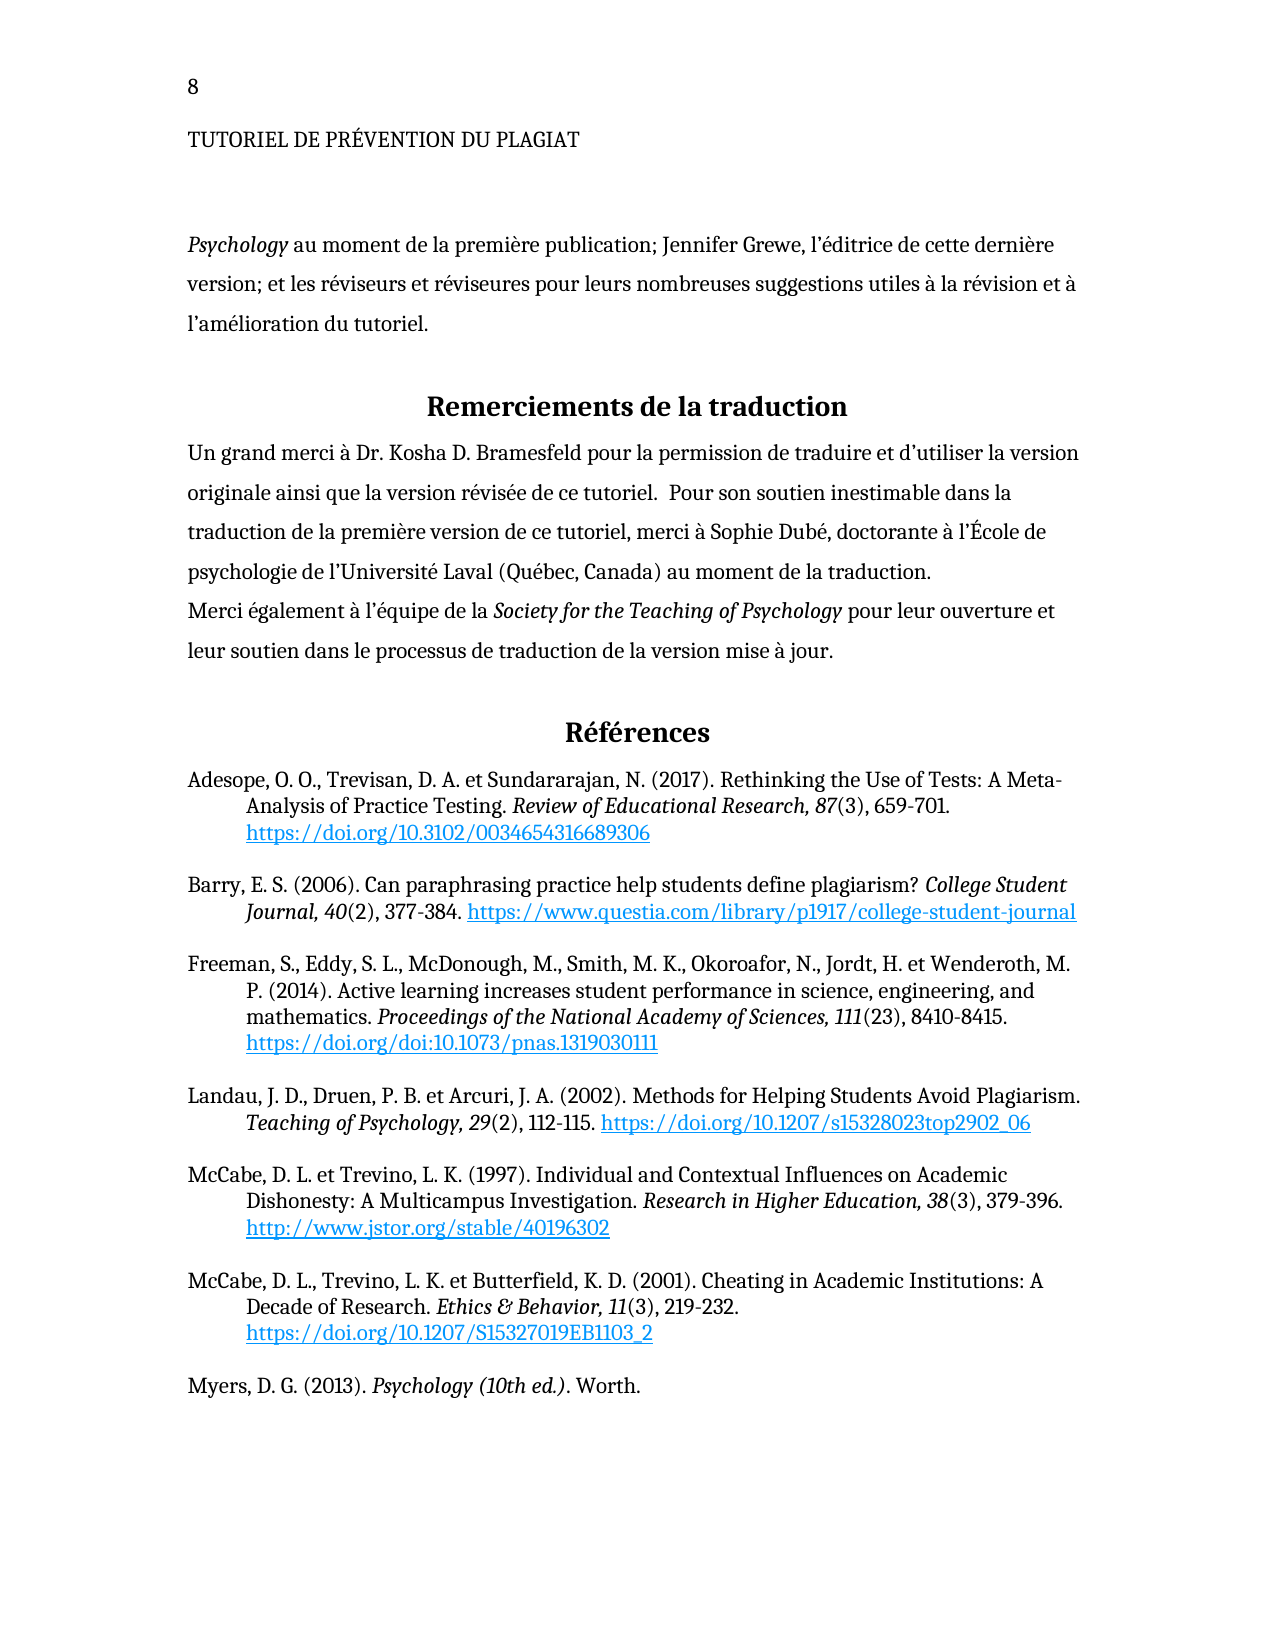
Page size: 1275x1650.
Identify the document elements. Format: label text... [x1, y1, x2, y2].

subtitle Références [187, 716, 1087, 750]
text Landau, J. D., Druen, P. B. et Arcuri, J. A. (2002). Methods for Helping Students Avoid Plagiarism. Teaching of Psychology, 29(2), 112-115. https://doi.org/10.1207/s15328023top2902_06 [187, 1083, 1087, 1136]
text Un grand merci à Dr. Kosha D. Bramesfeld pour la permission de traduire et d’utiliser la version originale ainsi que la version révisée de ce tutoriel. Pour son soutien inestimable dans la traduction de la première version de ce tutoriel, merci à Sophie Dubé, doctorante à l’École de psychologie de l’Université Laval (Québec, Canada) au moment de la traduction. [187, 440, 1087, 585]
text Freeman, S., Eddy, S. L., McDonough, M., Smith, M. K., Okoroafor, N., Jordt, H. et Wenderoth, M. P. (2014). Active learning increases student performance in science, engineering, and mathematics. Proceedings of the National Academy of Sciences, 111(23), 8410-8415. https://doi.org/doi:10.1073/pnas.1319030111 [187, 951, 1087, 1057]
text Adesope, O. O., Trevisan, D. A. et Sundararajan, N. (2017). Rethinking the Use of Tests: A Meta-Analysis of Practice Testing. Review of Educational Research, 87(3), 659-701. https://doi.org/10.3102/0034654316689306 [187, 767, 1087, 846]
text Psychology au moment de la première publication; Jennifer Grewe, l’éditrice de cette dernière version; et les réviseurs et réviseures pour leurs nombreuses suggestions utiles à la révision et à l’amélioration du tutoriel. [187, 232, 1087, 337]
text Barry, E. S. (2006). Can paraphrasing practice help students define plagiarism? College Student Journal, 40(2), 377-384. https://www.questia.com/library/p1917/college-student-journal [187, 872, 1087, 925]
subtitle Remerciements de la traduction [187, 390, 1087, 423]
text McCabe, D. L., Trevino, L. K. et Butterfield, K. D. (2001). Cheating in Academic Institutions: A Decade of Research. Ethics & Behavior, 11(3), 219-232. https://doi.org/10.1207/S15327019EB1103_2 [187, 1267, 1087, 1346]
text Myers, D. G. (2013). Psychology (10th ed.). Worth. [187, 1373, 1087, 1399]
text Merci également à l’équipe de la Society for the Teaching of Psychology pour leur ouverture et leur soutien dans le processus de traduction de la version mise à jour. [187, 598, 1087, 664]
text McCabe, D. L. et Trevino, L. K. (1997). Individual and Contextual Influences on Academic Dishonesty: A Multicampus Investigation. Research in Higher Education, 38(3), 379-396. http://www.jstor.org/stable/40196302 [187, 1162, 1087, 1241]
